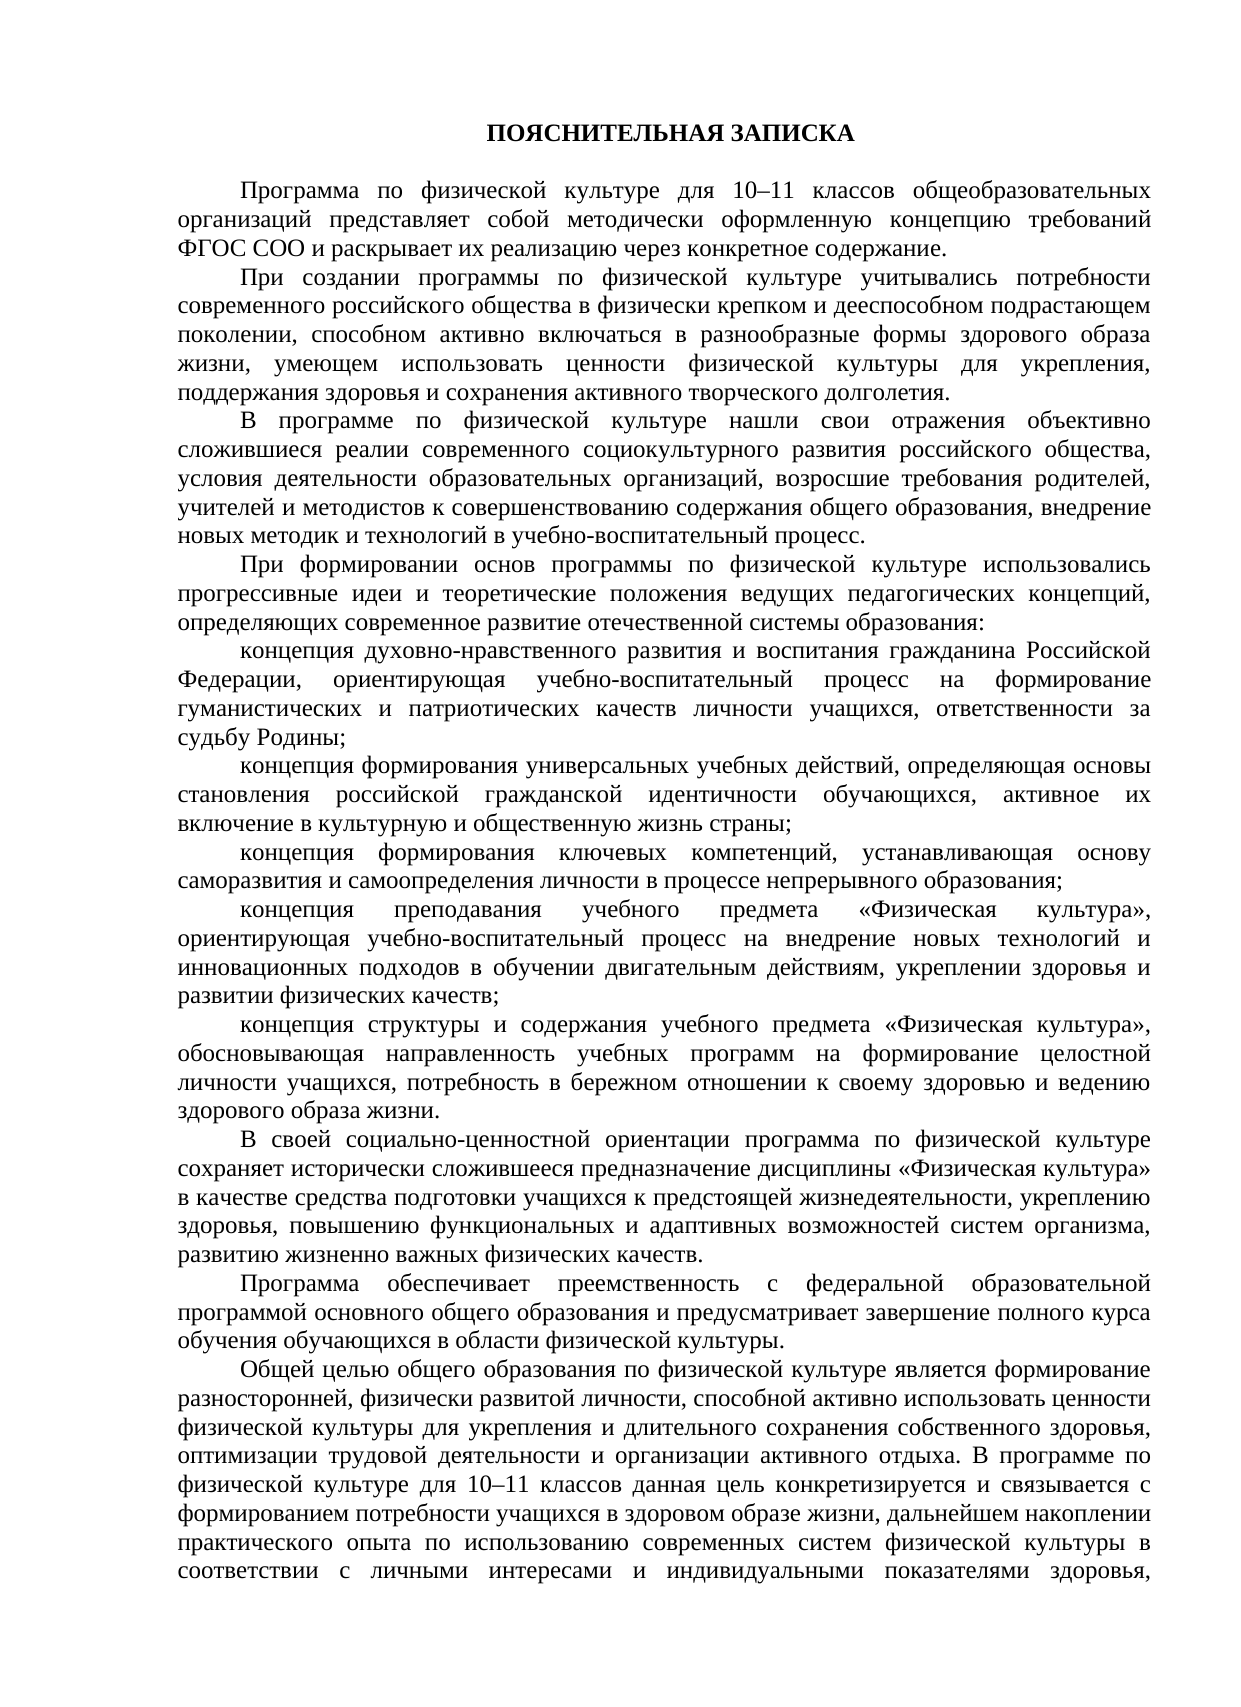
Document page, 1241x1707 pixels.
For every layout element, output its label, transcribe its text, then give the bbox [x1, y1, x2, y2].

text концепция структуры и содержания учебного предмета «Физическая культура», обосновывающая направленность учебных программ на формирование целостной личности учащихся, потребность в бережном отношении к своему здоровью и ведению здорового образа жизни. [177, 1009, 1152, 1124]
text При формировании основ программы по физической культуре использовались прогрессивные идеи и теоретические положения ведущих педагогических концепций, определяющих современное развитие отечественной системы образования: [177, 549, 1152, 636]
text Программа по физической культуре для 10–11 классов общеобразовательных организаций представляет собой методически оформленную концепцию требований ФГОС СОО и раскрывает их реализацию через конкретное содержание. [177, 176, 1152, 262]
text В программе по физической культуре нашли свои отражения объективно сложившиеся реалии современного социокультурного развития российского общества, условия деятельности образовательных организаций, возросшие требования родителей, учителей и методистов к совершенствованию содержания общего образования, внедрение новых методик и технологий в учебно-воспитательный процесс. [177, 406, 1152, 549]
text концепция духовно-нравственного развития и воспитания гражданина Российской Федерации, ориентирующая учебно-воспитательный процесс на формирование гуманистических и патриотических качеств личности учащихся, ответственности за судьбу Родины; [177, 636, 1152, 751]
text концепция формирования ключевых компетенций, устанавливающая основу саморазвития и самоопределения личности в процессе непрерывного образования; [177, 837, 1152, 894]
text Программа обеспечивает преемственность с федеральной образовательной программой основного общего образования и предусматривает завершение полного курса обучения обучающихся в области физической культуры. [177, 1268, 1152, 1354]
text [177, 1354, 1152, 1584]
text В своей социально-ценностной ориентации программа по физической культуре сохраняет исторически сложившееся предназначение дисциплины «Физическая культура» в качестве средства подготовки учащихся к предстоящей жизнедеятельности, укреплению здоровья, повышению функциональных и адаптивных возможностей систем организма, развитию жизненно важных физических качеств. [177, 1124, 1152, 1268]
text концепция преподавания учебного предмета «Физическая культура», ориентирующая учебно-воспитательный процесс на внедрение новых технологий и инновационных подходов в обучении двигательным действиям, укреплении здоровья и развитии физических качеств; [177, 894, 1152, 1009]
text ПОЯСНИТЕЛЬНАЯ ЗАПИСКА [190, 118, 1152, 147]
text При создании программы по физической культуре учитывались потребности современного российского общества в физически крепком и дееспособном подрастающем поколении, способном активно включаться в разнообразные формы здорового образа жизни, умеющем использовать ценности физической культуры для укрепления, поддержания здоровья и сохранения активного творческого долголетия. [177, 262, 1152, 406]
text концепция формирования универсальных учебных действий, определяющая основы становления российской гражданской идентичности обучающихся, активное их включение в культурную и общественную жизнь страны; [177, 751, 1152, 837]
